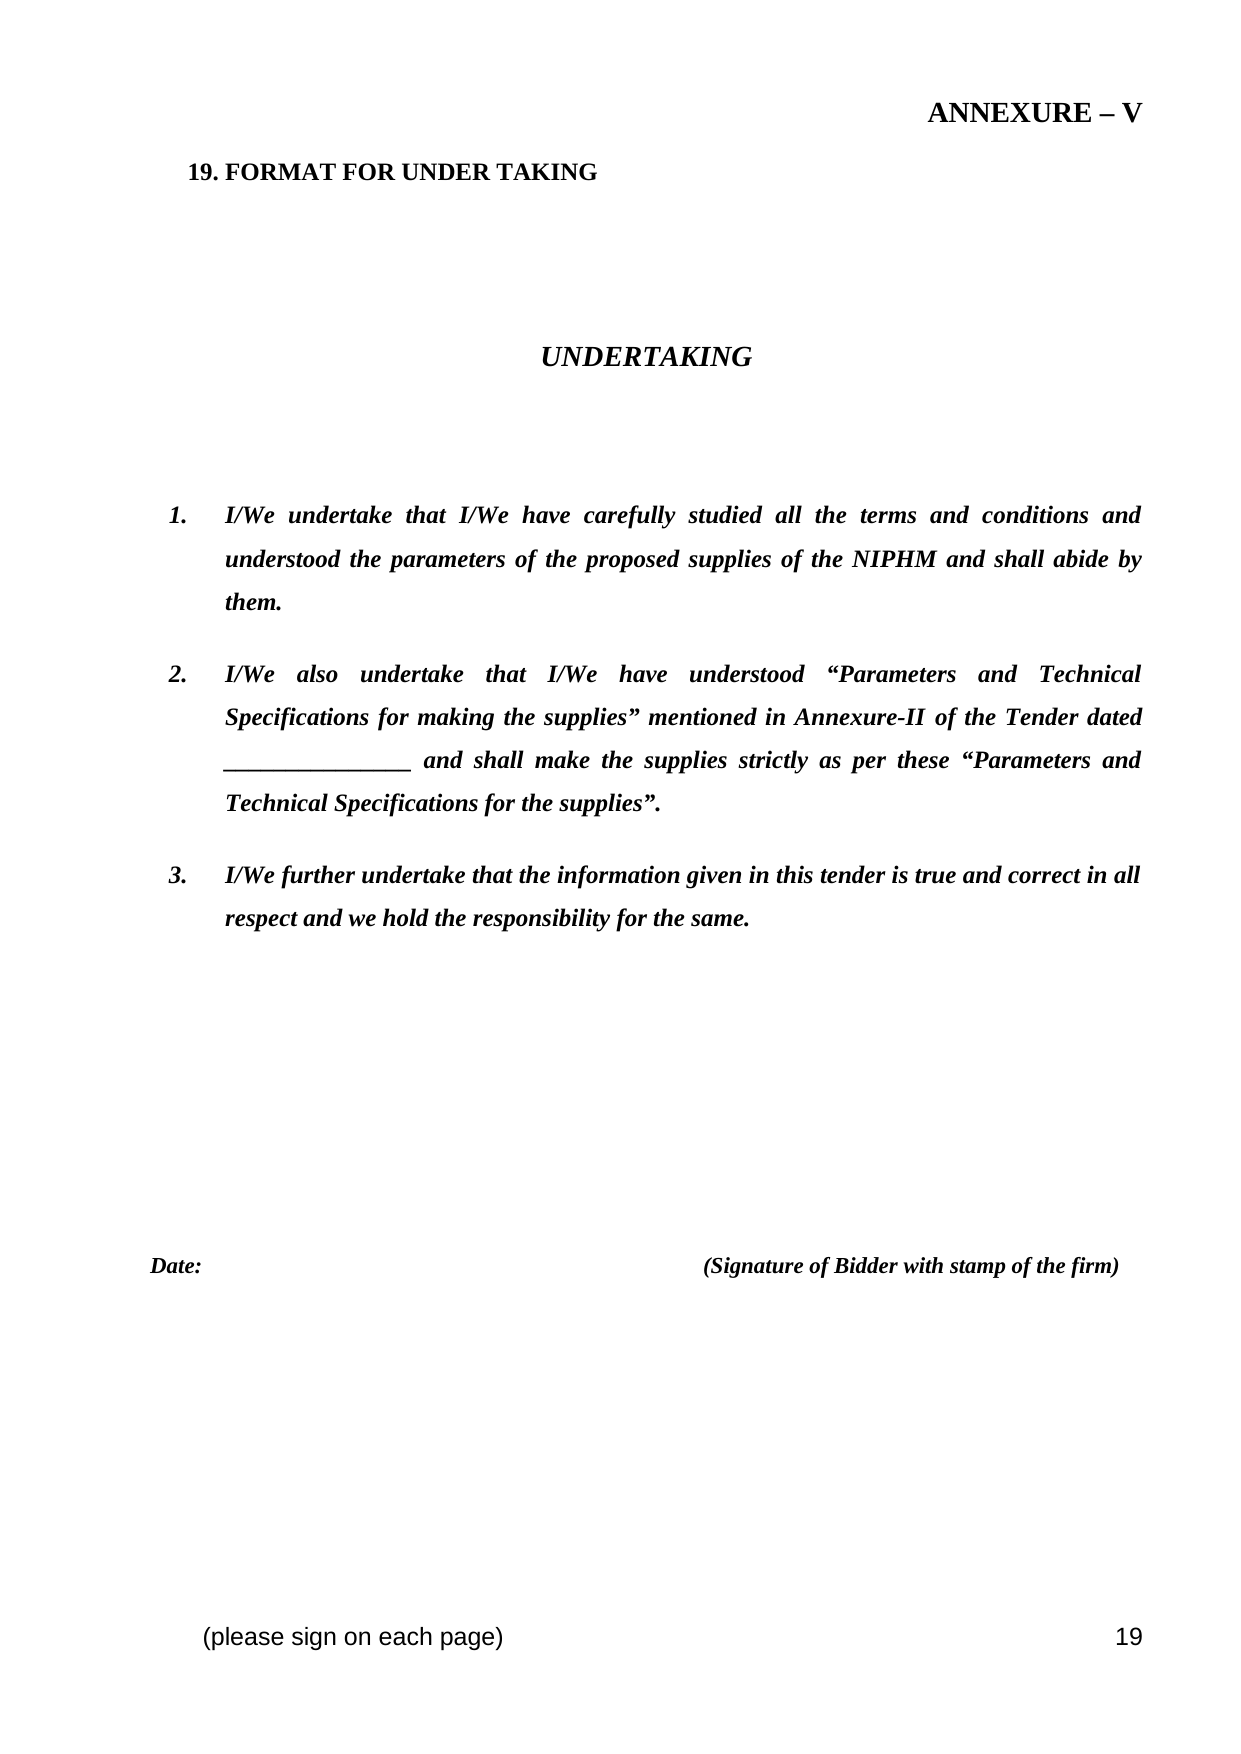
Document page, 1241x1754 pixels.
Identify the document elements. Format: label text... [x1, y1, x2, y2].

list I/We further undertake that the information given in this tender is true and correct in all respect and we hold the responsibility for the same. [169, 860, 1143, 932]
subtitle FORMAT FOR UNDER TAKING [187, 157, 1143, 186]
list I/We undertake that I/We have carefully studied all the terms and conditions and understood the parameters of the proposed supplies of the NIPHM and shall abide by them. [169, 501, 1143, 616]
subtitle ANNEXURE – V [150, 95, 1143, 128]
list I/We also undertake that I/We have understood “Parameters and Technical Specifications for making the supplies” mentioned in Annexure-II of the Tender dated _______________ and shall make the supplies strictly as per these “Parameters and Technical Specifications for the supplies”. [169, 659, 1143, 817]
text Date: (Signature of Bidder with stamp of the firm) [150, 1252, 1143, 1279]
text UNDERTAKING [150, 339, 1143, 373]
